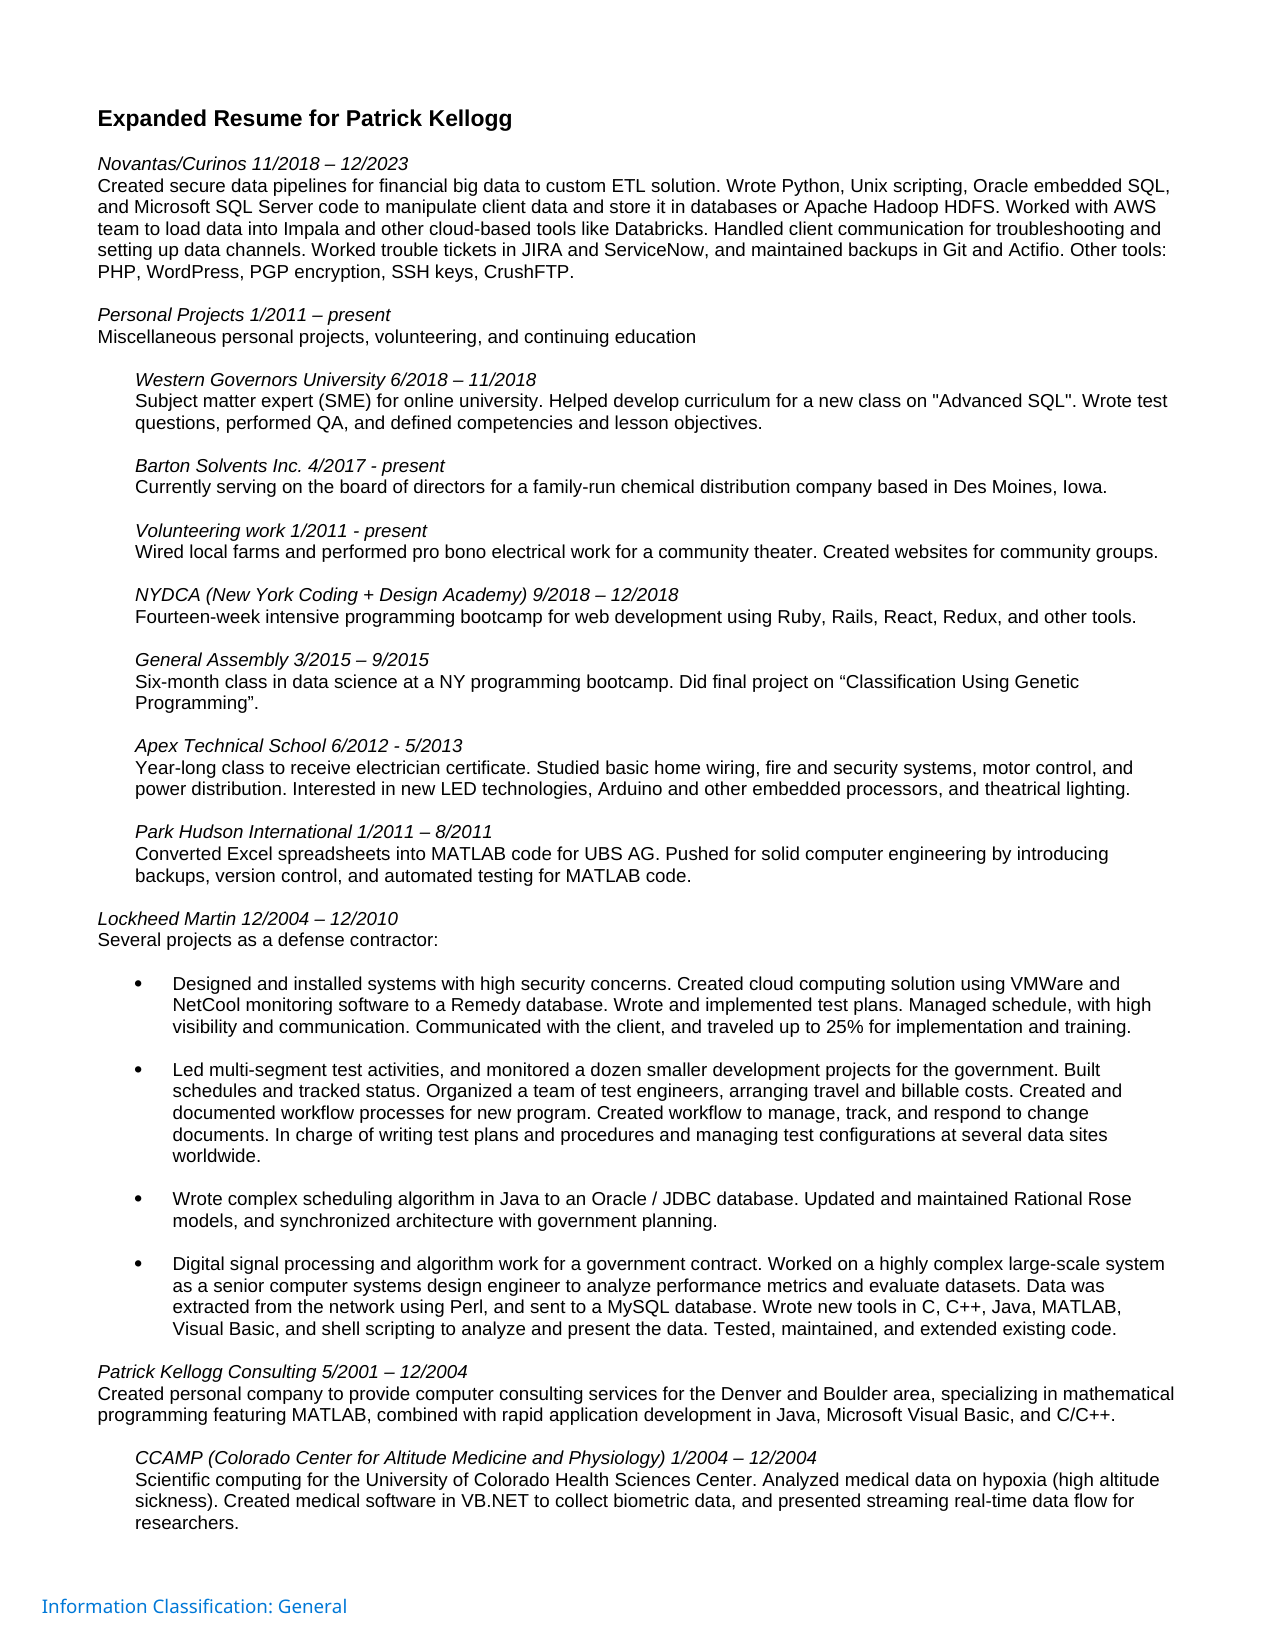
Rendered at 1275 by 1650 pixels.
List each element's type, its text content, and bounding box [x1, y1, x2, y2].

text Currently serving on the board of directors for a family-run chemical distribution company based in Des Moines, Iowa. [135, 476, 1177, 498]
subtitle CCAMP ( for Altitude Medicine and Physiology) 1/2004 – 12/2004 [135, 1447, 1177, 1469]
subtitle Personal Projects 1/2011 – present [97, 304, 1177, 325]
text NYDCA (New York Coding + Design Academy) 9/2018 – 12/2018 [135, 584, 1177, 606]
text Expanded Resume for Patrick Kellogg [97, 105, 1177, 131]
subtitle Lockheed Martin 12/2004 – 12/2010 [97, 908, 1177, 929]
text Fourteen-week intensive programming bootcamp for web development using Ruby, Rails, React, Redux, and other tools. [135, 606, 1177, 627]
text Wired local farms and performed pro bono electrical work for a community theater. Created websites for community groups. [135, 541, 1177, 563]
subtitle Wrote complex scheduling algorithm in Java to an Oracle / JDBC database. Updated and maintained Rational Rose models, and synchronized architecture with government planning. [135, 1188, 1177, 1231]
subtitle Novantas/Curinos 11/2018 – 12/2023 [97, 153, 1177, 174]
text Miscellaneous personal projects, volunteering, and continuing education [97, 325, 1177, 347]
subtitle Designed and installed systems with high security concerns. Created cloud computing solution using VMWare and NetCool monitoring software to a Remedy database. Wrote and implemented test plans. Managed schedule, with high visibility and communication. Communicated with the client, and traveled up to 25% for implementation and training. [135, 972, 1177, 1037]
text Six-month class in data science at a NY programming bootcamp. Did final project on “Classification Using Genetic Programming”. [135, 670, 1177, 713]
text Created personal company to provide computer consulting services for the Denver and Boulder area, specializing in mathematical programming featuring MATLAB, combined with rapid application development in Java, Microsoft Visual Basic, and C/C++. [97, 1382, 1177, 1426]
text Year-long class to receive electrician certificate. Studied basic home wiring, fire and security systems, motor control, and power distribution. Interested in new LED technologies, Arduino and other embedded processors, and theatrical lighting. [135, 757, 1177, 800]
subtitle Patrick Kellogg Consulting 5/2001 – 12/2004 [97, 1361, 1177, 1382]
text Park Hudson International 1/2011 – 8/2011 [135, 821, 1177, 843]
text Apex Technical School 6/2012 - 5/2013 [135, 735, 1177, 757]
text Scientific computing for the University of Colorado Health Sciences Center. Analyzed medical data on hypoxia (high altitude sickness). Created medical software in VB.NET to collect biometric data, and presented streaming real-time data flow for researchers. [135, 1469, 1177, 1533]
text General Assembly 3/2015 – 9/2015 [135, 649, 1177, 670]
text Converted Excel spreadsheets into MATLAB code for UBS AG. Pushed for solid computer engineering by introducing backups, version control, and automated testing for MATLAB code. [135, 843, 1177, 886]
text Subject matter expert (SME) for online university. Helped develop curriculum for a new class on "Advanced SQL". Wrote test questions, performed QA, and defined competencies and lesson objectives. [135, 390, 1177, 433]
text Western Governors University 6/2018 – 11/2018 [135, 368, 1177, 390]
subtitle Digital signal processing and algorithm work for a government contract. Worked on a highly complex large-scale system as a senior computer systems design engineer to analyze performance metrics and evaluate datasets. Data was extracted from the network using Perl, and sent to a MySQL database. Wrote new tools in C, C++, Java, MATLAB, Visual Basic, and shell scripting to analyze and present the data. Tested, maintained, and extended existing code. [135, 1253, 1177, 1339]
text Created secure data pipelines for financial big data to custom ETL solution. Wrote Python, Unix scripting, Oracle embedded SQL, and Microsoft SQL Server code to manipulate client data and store it in databases or Apache Hadoop HDFS. Worked with AWS team to load data into Impala and other cloud-based tools like Databricks. Handled client communication for troubleshooting and setting up data channels. Worked trouble tickets in JIRA and ServiceNow, and maintained backups in Git and Actifio. Other tools: PHP, WordPress, PGP encryption, SSH keys, CrushFTP. [97, 174, 1177, 282]
subtitle Several projects as a defense contractor: [97, 929, 1177, 951]
text Barton Solvents Inc. 4/2017 - present [135, 455, 1177, 476]
subtitle Led multi-segment test activities, and monitored a dozen smaller development projects for the government. Built schedules and tracked status. Organized a team of test engineers, arranging travel and billable costs. Created and documented workflow processes for new program. Created workflow to manage, track, and respond to change documents. In charge of writing test plans and procedures and managing test configurations at several data sites worldwide. [135, 1059, 1177, 1167]
text Volunteering work 1/2011 - present [135, 519, 1177, 541]
